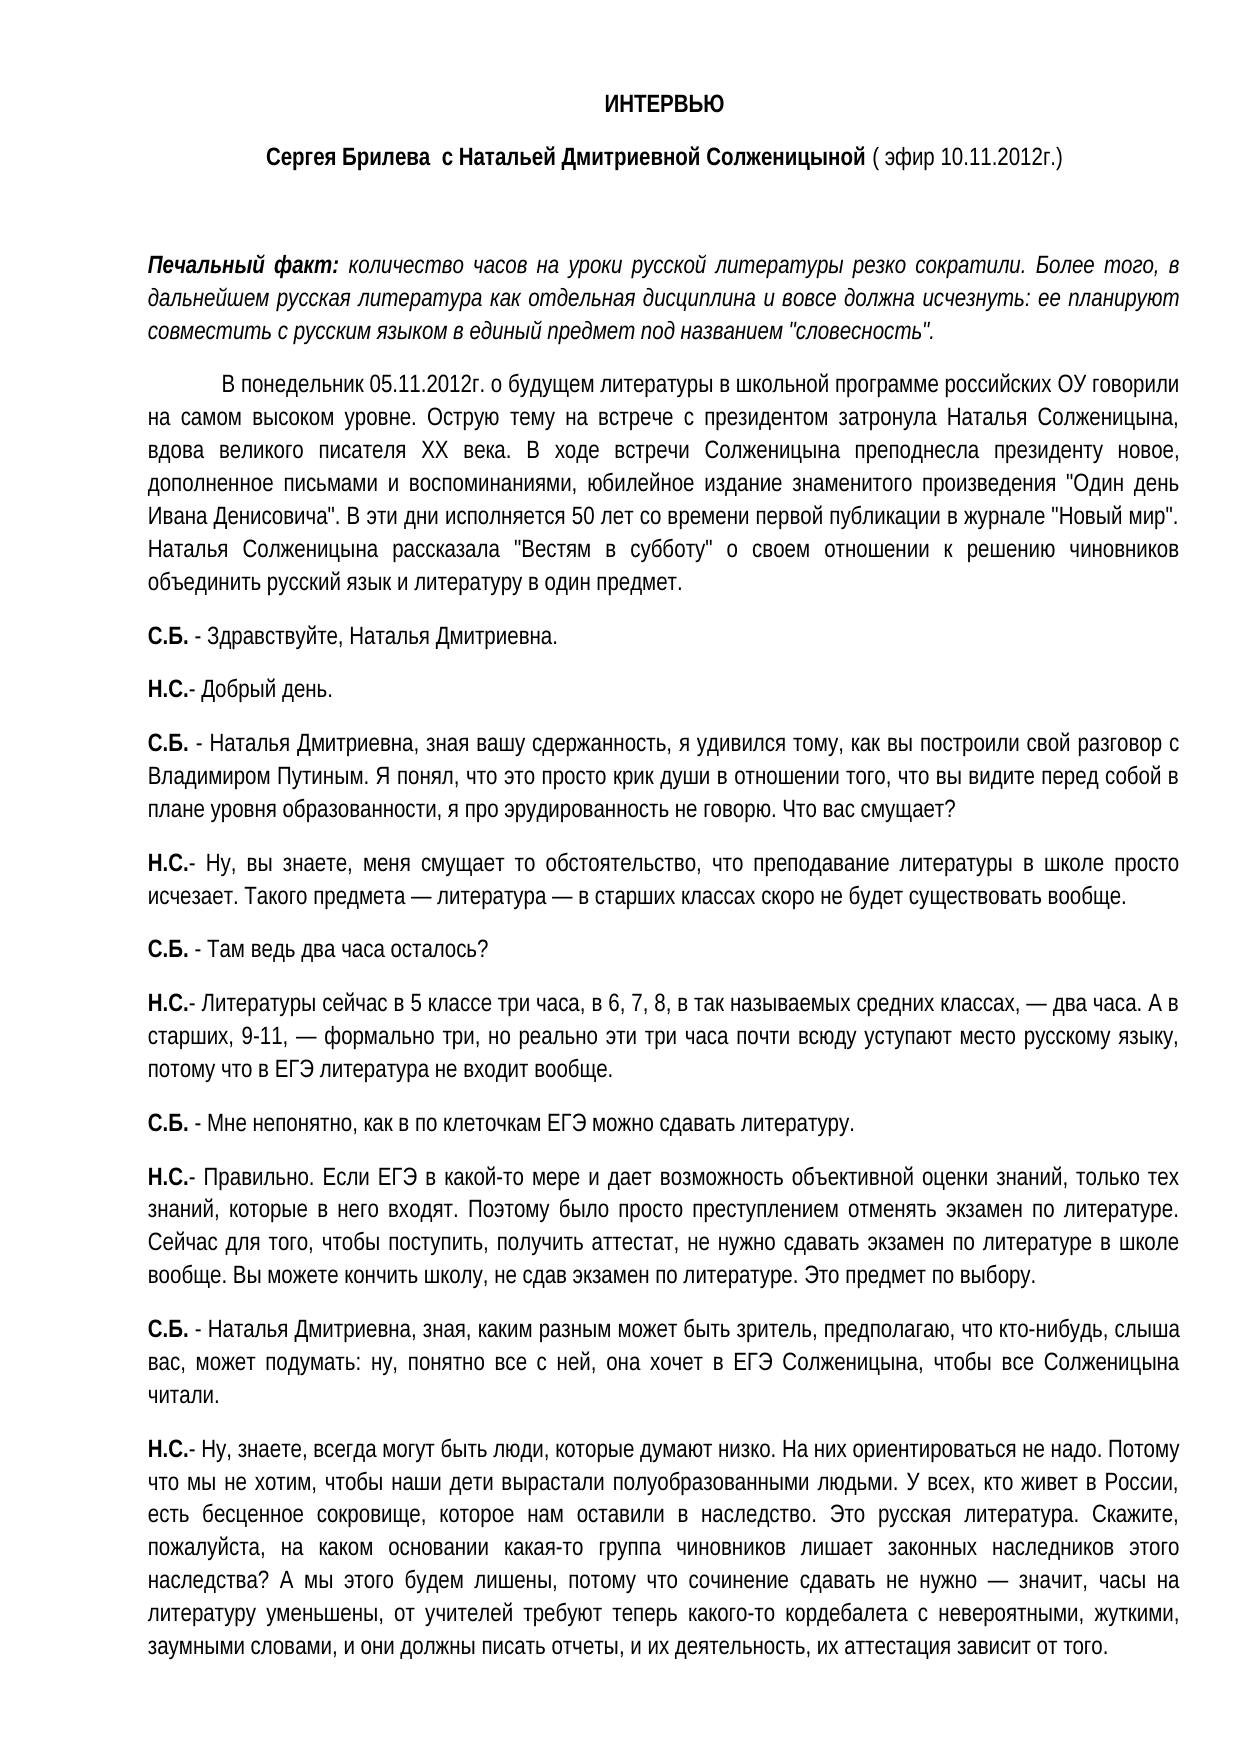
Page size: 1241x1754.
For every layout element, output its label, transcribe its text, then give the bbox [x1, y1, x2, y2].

text С.Б. - Здравствуйте, Наталья Дмитриевна. [148, 621, 1181, 649]
text Н.С.- Литературы сейчас в 5 классе три часа, в 6, 7, 8, в так называемых средних классах, — два часа. А в старших, 9-11, — формально три, но реально эти три часа почти всюду уступают место русскому языку, потому что в ЕГЭ литература не входит вообще. [148, 988, 1181, 1083]
text ИНТЕРВЬЮ [148, 89, 1181, 117]
text С.Б. - Наталья Дмитриевна, зная, каким разным может быть зритель, предполагаю, что кто-нибудь, слыша вас, может подумать: ну, понятно все с ней, она хочет в ЕГЭ Солженицына, чтобы все Солженицына читали. [148, 1314, 1181, 1408]
text Н.С.- Ну, знаете, всегда могут быть люди, которые думают низко. На них ориентироваться не надо. Потому что мы не хотим, чтобы наши дети вырастали полуобразованными людьми. У всех, кто живет в России, есть бесценное сокровище, которое нам оставили в наследство. Это русская литература. Скажите, пожалуйста, на каком основании какая-то группа чиновников лишает законных наследников этого наследства? А мы этого будем лишены, потому что сочинение сдавать не нужно — значит, часы на литературу уменьшены, от учителей требуют теперь какого-то кордебалета с невероятными, жуткими, заумными словами, и они должны писать отчеты, и их деятельность, их аттестация зависит от того. [148, 1434, 1181, 1660]
text В понедельник 05.11.2012г. о будущем литературы в школьной программе российских ОУ говорили на самом высоком уровне. Острую тему на встрече с президентом затронула Наталья Солженицына, вдова великого писателя XX века. В ходе встречи Солженицына преподнесла президенту новое, дополненное письмами и воспоминаниями, юбилейное издание знаменитого произведения "Один день Ивана Денисовича". В эти дни исполняется 50 лет со времени первой публикации в журнале "Новый мир". Наталья Солженицына рассказала "Вестям в субботу" о своем отношении к решению чиновников объединить русский язык и литературу в один предмет. [148, 369, 1181, 596]
text С.Б. - Мне непонятно, как в по клеточкам ЕГЭ можно сдавать литературу. [148, 1108, 1181, 1136]
text С.Б. - Там ведь два часа осталось? [148, 934, 1181, 963]
text Н.С.- Добрый день. [148, 674, 1181, 703]
text С.Б. - Наталья Дмитриевна, зная вашу сдержанность, я удивился тому, как вы построили свой разговор с Владимиром Путиным. Я понял, что это просто крик души в отношении того, что вы видите перед собой в плане уровня образованности, я про эрудированность не говорю. Что вас смущает? [148, 728, 1181, 823]
text Печальный факт: количество часов на уроки русской литературы резко сократили. Более того, в дальнейшем русская литература как отдельная дисциплина и вовсе должна исчезнуть: ее планируют совместить с русским языком в единый предмет под названием "словесность". [148, 250, 1181, 344]
text Сергея Брилева с Натальей Дмитриевной Солженицыной ( эфир 10.11.2012г.) [148, 142, 1181, 171]
text Н.С.- Правильно. Если ЕГЭ в какой-то мере и дает возможность объективной оценки знаний, только тех знаний, которые в него входят. Поэтому было просто преступлением отменять экзамен по литературе. Сейчас для того, чтобы поступить, получить аттестат, не нужно сдавать экзамен по литературе в школе вообще. Вы можете кончить школу, не сдав экзамен по литературе. Это предмет по выбору. [148, 1162, 1181, 1289]
text Н.С.- Ну, вы знаете, меня смущает то обстоятельство, что преподавание литературы в школе просто исчезает. Такого предмета — литература — в старших классах скоро не будет существовать вообще. [148, 848, 1181, 909]
